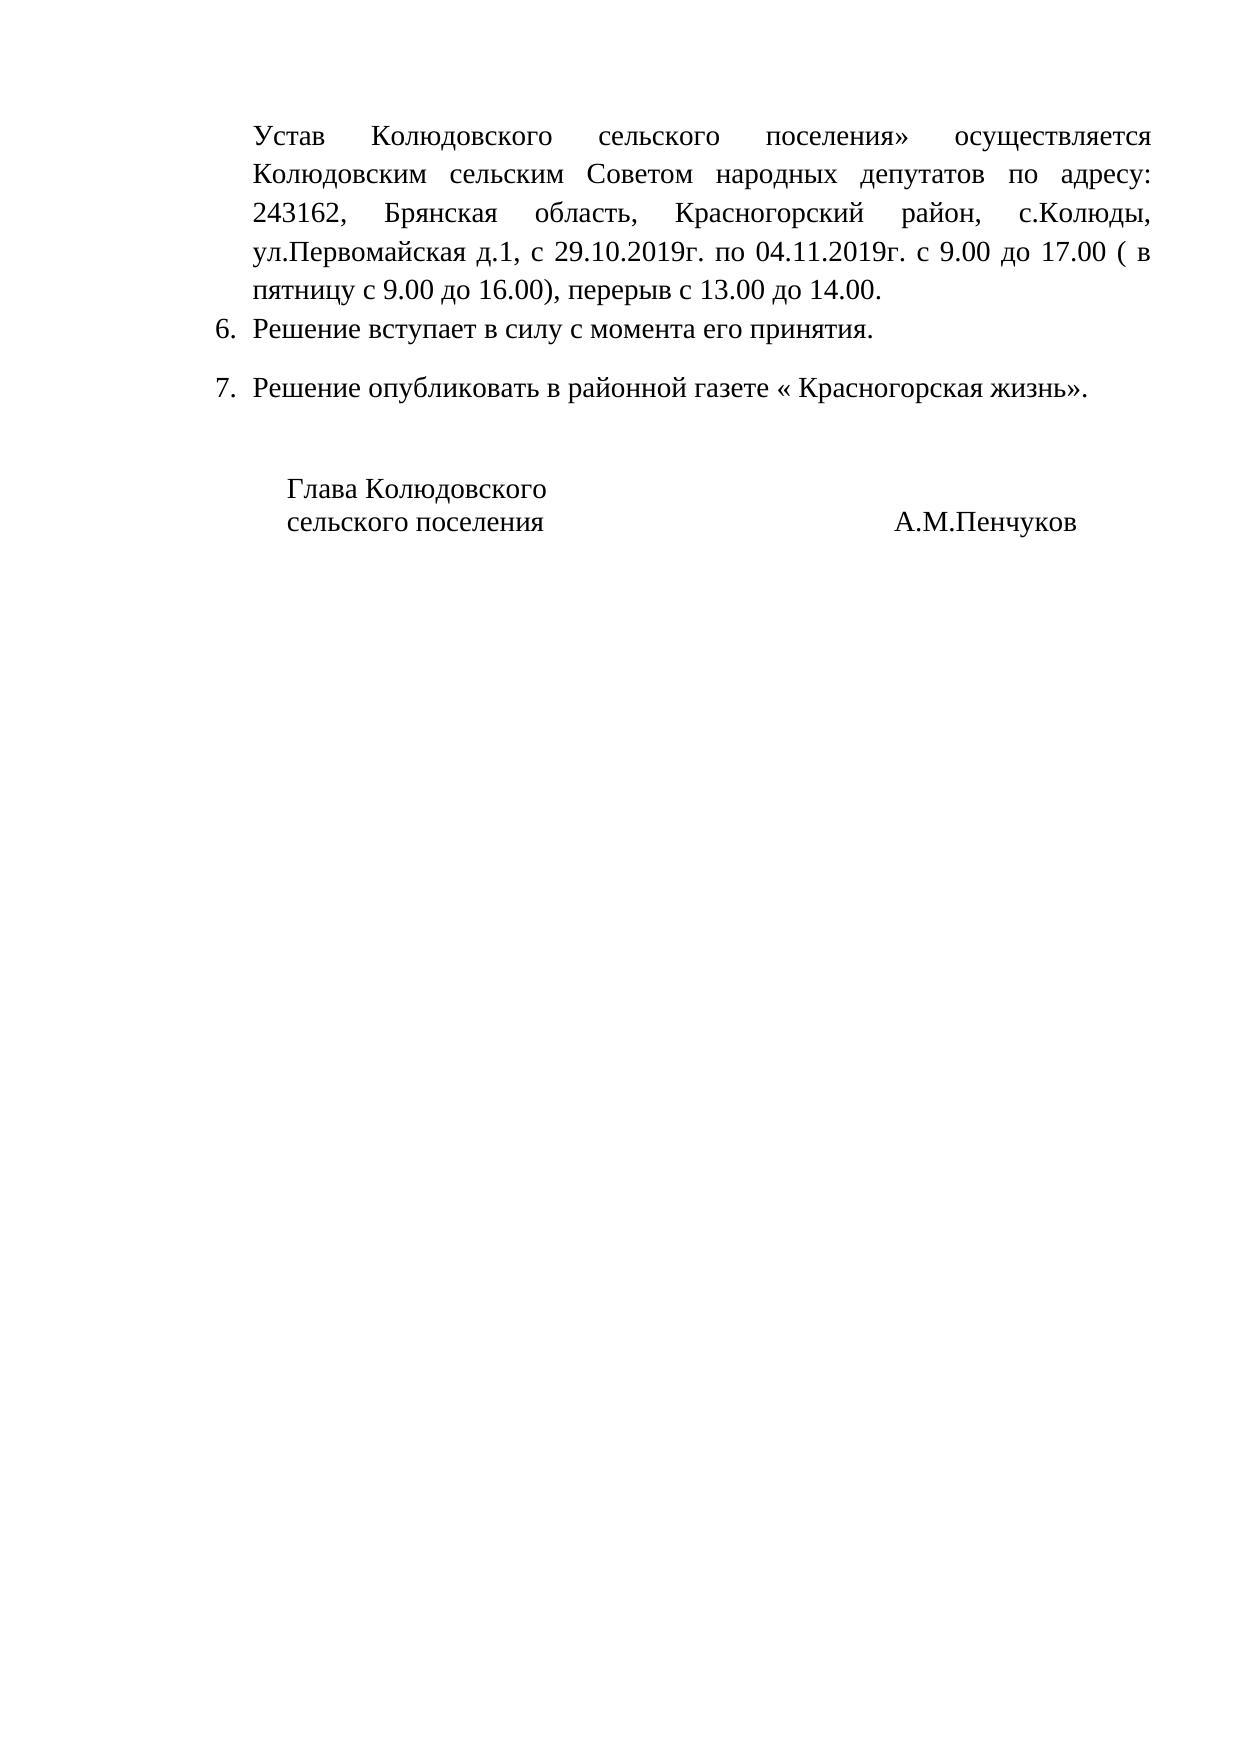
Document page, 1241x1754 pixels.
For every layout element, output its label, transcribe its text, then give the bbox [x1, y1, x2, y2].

list Решение опубликовать в районной газете « Красногорская жизнь». [215, 370, 1152, 404]
list Решение вступает в силу с момента его принятия. [215, 311, 1152, 344]
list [215, 118, 1152, 306]
text Глава Колюдовского [177, 471, 1152, 504]
text сельского поселения А.М.Пенчуков [177, 504, 1152, 538]
